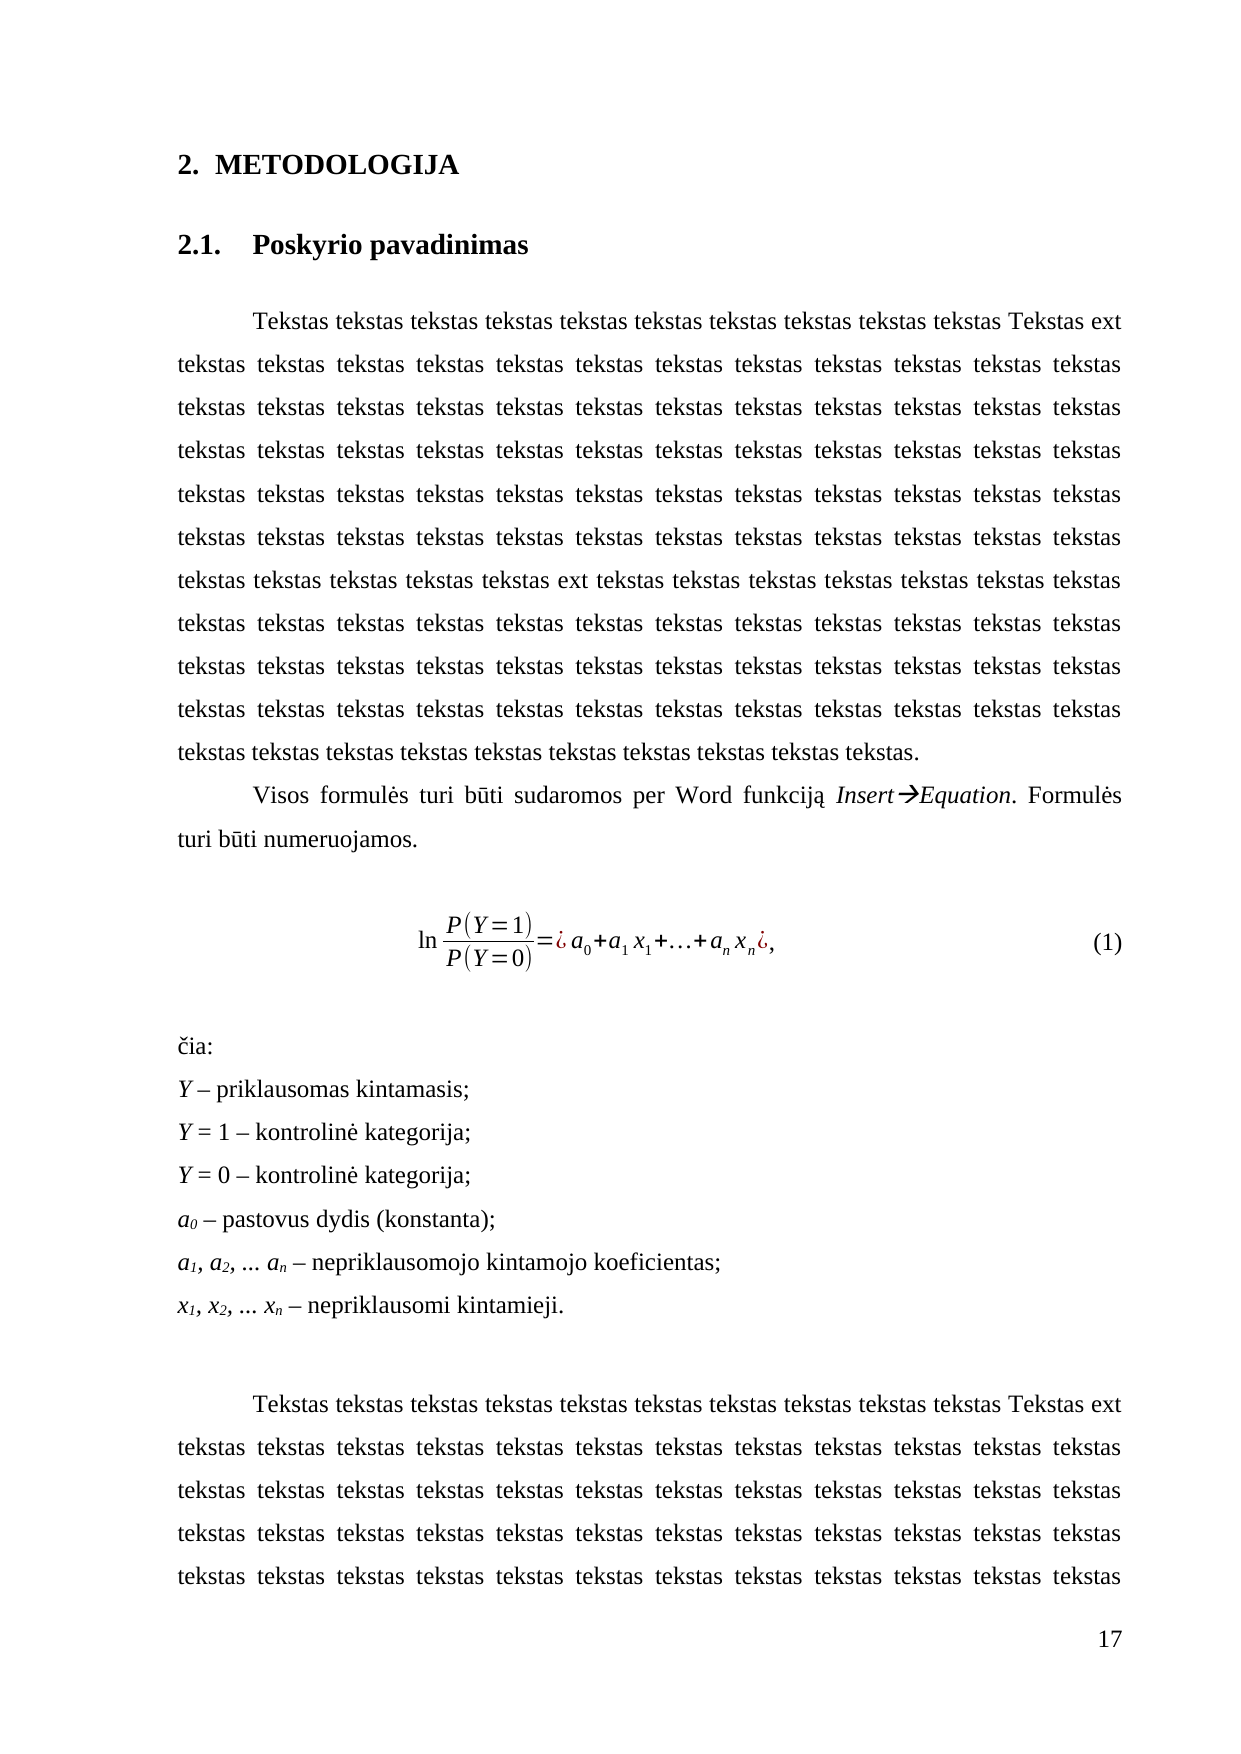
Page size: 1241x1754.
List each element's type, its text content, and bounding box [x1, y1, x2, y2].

text Tekstas tekstas tekstas tekstas tekstas tekstas tekstas tekstas tekstas tekstas Tekstas ext tekstas tekstas tekstas tekstas tekstas tekstas tekstas tekstas tekstas tekstas tekstas tekstas tekstas tekstas tekstas tekstas tekstas tekstas tekstas tekstas tekstas tekstas tekstas tekstas tekstas tekstas tekstas tekstas tekstas tekstas tekstas tekstas tekstas tekstas tekstas tekstas tekstas tekstas tekstas tekstas tekstas tekstas tekstas tekstas tekstas tekstas tekstas tekstas tekstas tekstas tekstas tekstas tekstas tekstas tekstas tekstas tekstas tekstas tekstas tekstas tekstas tekstas tekstas tekstas tekstas ext tekstas tekstas tekstas tekstas tekstas tekstas tekstas tekstas tekstas tekstas tekstas tekstas tekstas tekstas tekstas tekstas tekstas tekstas tekstas tekstas tekstas tekstas tekstas tekstas tekstas tekstas tekstas tekstas tekstas tekstas tekstas tekstas tekstas tekstas tekstas tekstas tekstas tekstas tekstas tekstas tekstas tekstas tekstas tekstas tekstas tekstas tekstas tekstas tekstas tekstas tekstas tekstas tekstas. [177, 306, 1122, 766]
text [177, 1389, 1122, 1590]
text čia: [177, 1031, 1122, 1060]
text , (1) [177, 910, 1122, 974]
text Y = 0 – kontrolinė kategorija; [177, 1161, 1122, 1189]
subtitle METODOLOGIJA [177, 147, 1122, 181]
text Y = 1 – kontrolinė kategorija; [177, 1117, 1122, 1146]
text a1, a2, ... an – nepriklausomojo kintamojo koeficientas; [177, 1247, 1122, 1276]
text a0 – pastovus dydis (konstanta); [177, 1204, 1122, 1232]
text Y – priklausomas kintamasis; [177, 1074, 1122, 1103]
subtitle Poskyrio pavadinimas [177, 227, 1122, 260]
text Visos formulės turi būti sudaromos per Word funkciją InsertEquation. Formulės turi būti numeruojamos. [177, 781, 1122, 852]
text x1, x2, ... xn – nepriklausomi kintamieji. [177, 1290, 1122, 1319]
